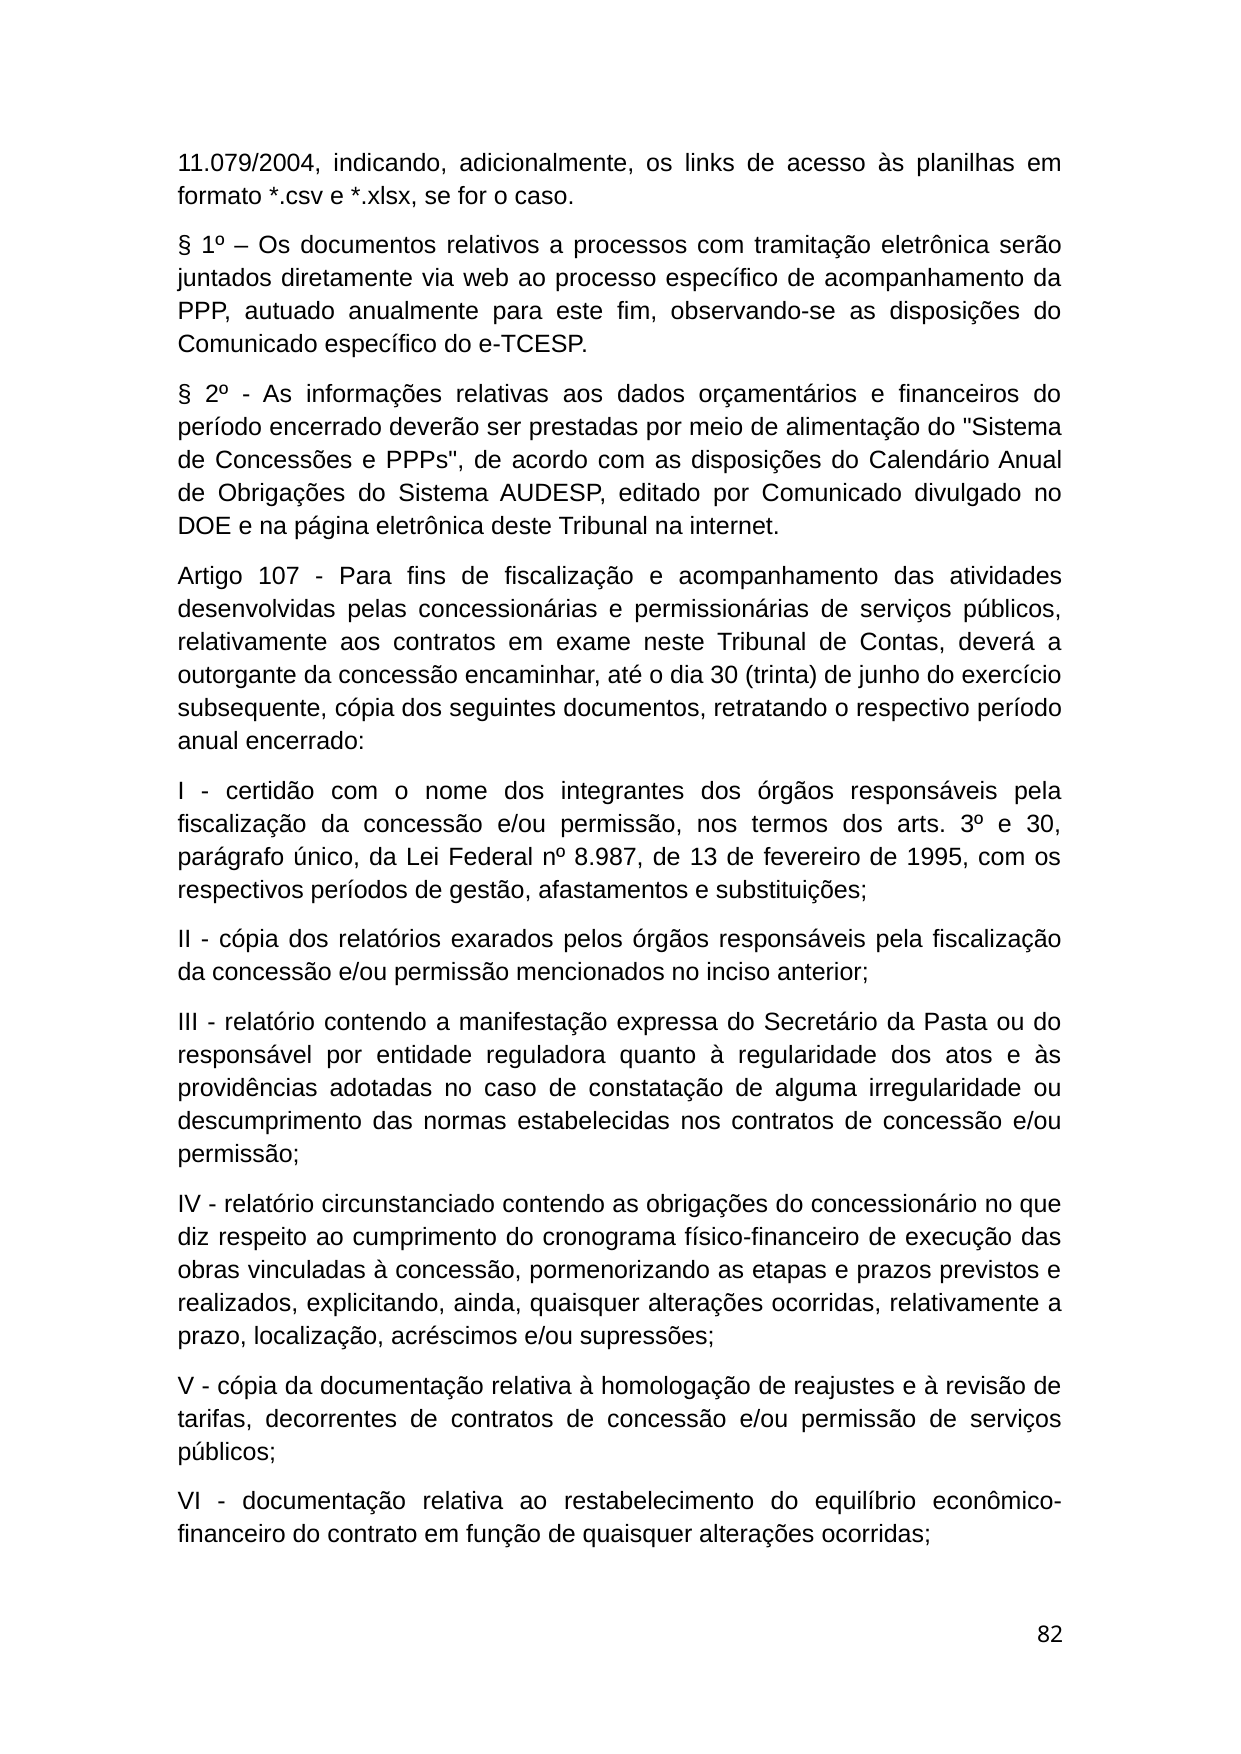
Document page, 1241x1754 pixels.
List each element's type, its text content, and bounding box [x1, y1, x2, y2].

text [177, 148, 1063, 209]
text V - cópia da documentação relativa à homologação de reajustes e à revisão de tarifas, decorrentes de contratos de concessão e/ou permissão de serviços públicos; [177, 1371, 1063, 1465]
text § 2º - As informações relativas aos dados orçamentários e financeiros do período encerrado deverão ser prestadas por meio de alimentação do "Sistema de Concessões e PPPs", de acordo com as disposições do Calendário Anual de Obrigações do Sistema AUDESP, editado por Comunicado divulgado no DOE e na página eletrônica deste Tribunal na internet. [177, 379, 1063, 540]
text Artigo 107 - Para fins de fiscalização e acompanhamento das atividades desenvolvidas pelas concessionárias e permissionárias de serviços públicos, relativamente aos contratos em exame neste Tribunal de Contas, deverá a outorgante da concessão encaminhar, até o dia 30 (trinta) de junho do exercício subsequente, cópia dos seguintes documentos, retratando o respectivo período anual encerrado: [177, 561, 1063, 755]
text IV - relatório circunstanciado contendo as obrigações do concessionário no que diz respeito ao cumprimento do cronograma físico-financeiro de execução das obras vinculadas à concessão, pormenorizando as etapas e prazos previstos e realizados, explicitando, ainda, quaisquer alterações ocorridas, relativamente a prazo, localização, acréscimos e/ou supressões; [177, 1189, 1063, 1350]
text II - cópia dos relatórios exarados pelos órgãos responsáveis pela fiscalização da concessão e/ou permissão mencionados no inciso anterior; [177, 924, 1063, 986]
text VI - documentação relativa ao restabelecimento do equilíbrio econômico- financeiro do contrato em função de quaisquer alterações ocorridas; [177, 1486, 1063, 1548]
text I - certidão com o nome dos integrantes dos órgãos responsáveis pela fiscalização da concessão e/ou permissão, nos termos dos arts. 3º e 30, parágrafo único, da Lei Federal nº 8.987, de 13 de fevereiro de 1995, com os respectivos períodos de gestão, afastamentos e substituições; [177, 776, 1063, 903]
text III - relatório contendo a manifestação expressa do Secretário da Pasta ou do responsável por entidade reguladora quanto à regularidade dos atos e às providências adotadas no caso de constatação de alguma irregularidade ou descumprimento das normas estabelecidas nos contratos de concessão e/ou permissão; [177, 1007, 1063, 1168]
text § 1º – Os documentos relativos a processos com tramitação eletrônica serão juntados diretamente via web ao processo específico de acompanhamento da PPP, autuado anualmente para este fim, observando-se as disposições do Comunicado específico do e-TCESP. [177, 230, 1063, 358]
